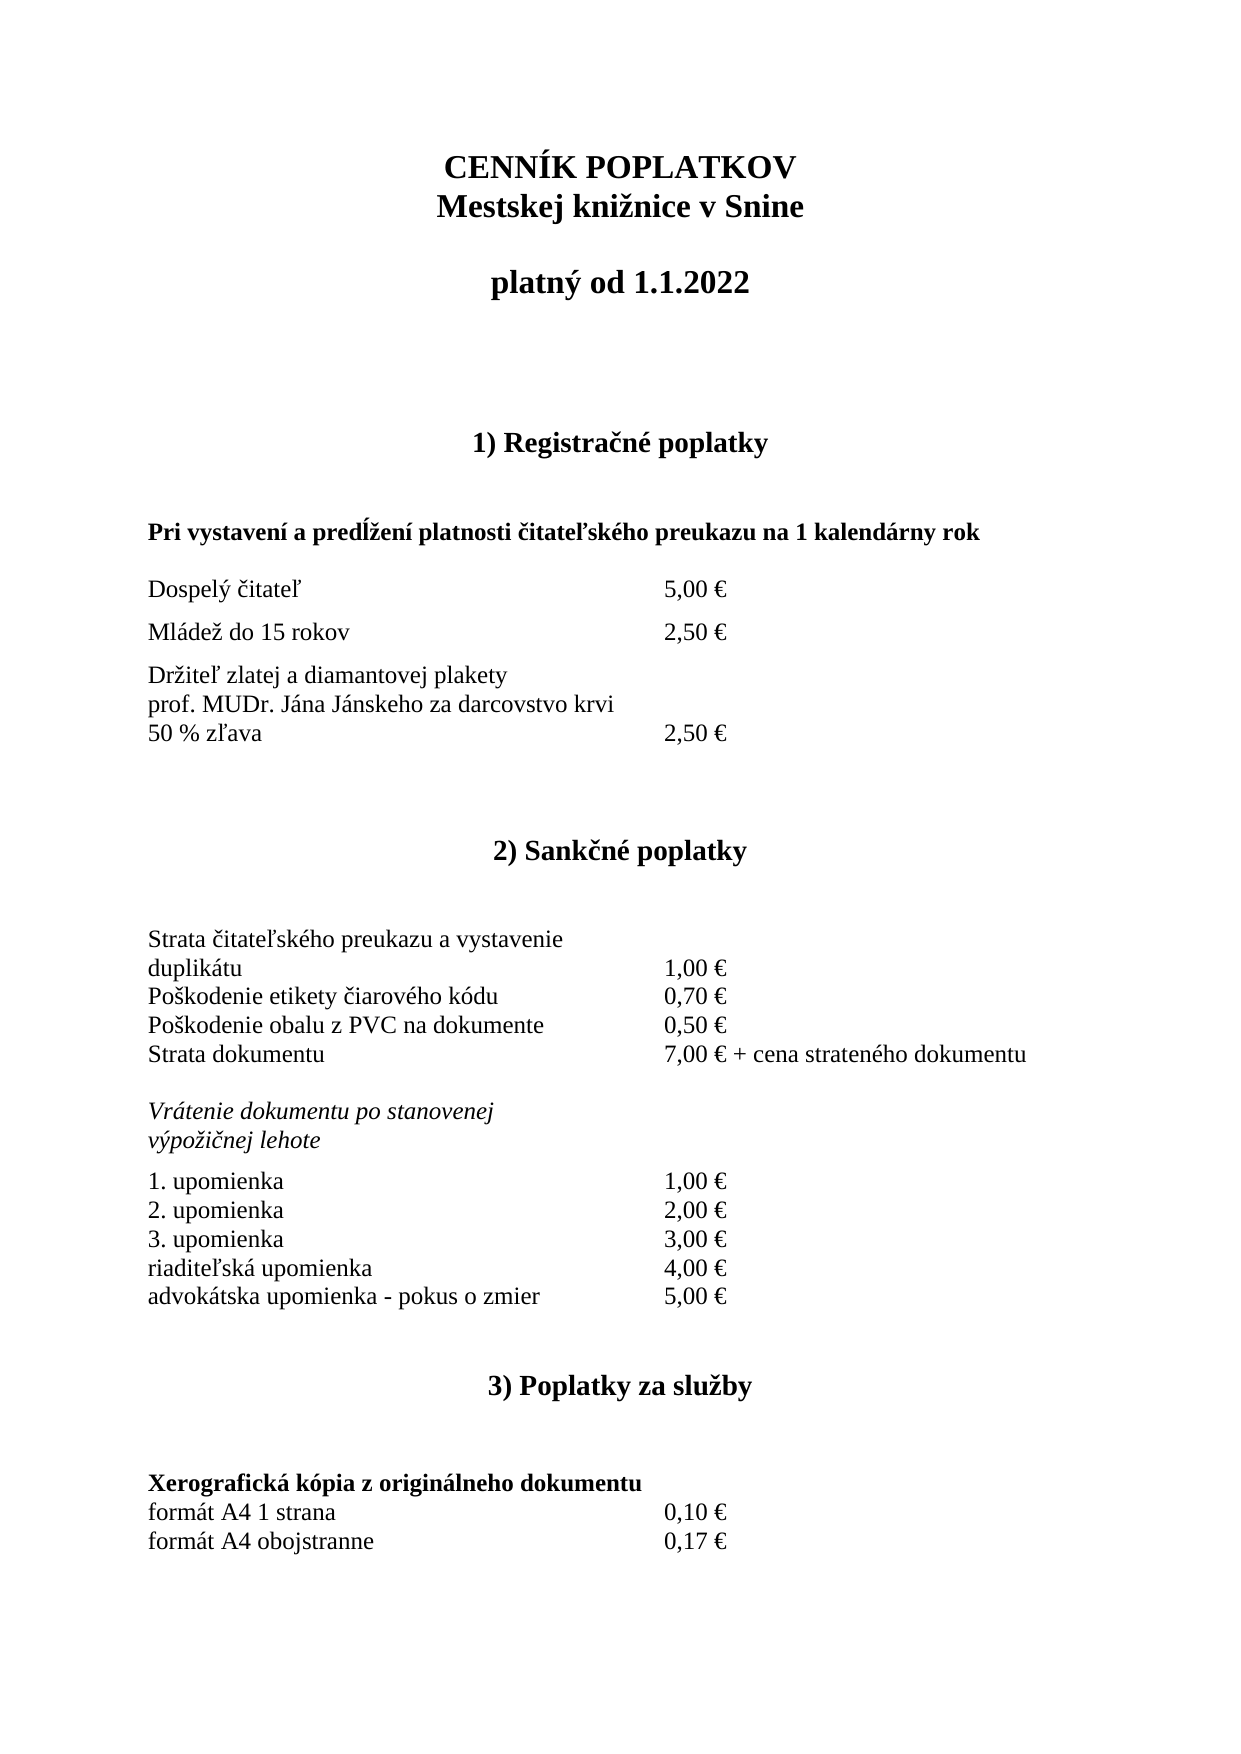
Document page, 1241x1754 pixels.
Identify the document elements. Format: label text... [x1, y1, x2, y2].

text CENNÍK POPLATKOV [148, 148, 1093, 186]
text 1) Registračné poplatky [148, 426, 1093, 459]
text Poškodenie etikety čiarového kódu 0,70 € [148, 981, 1093, 1010]
text výpožičnej lehote [148, 1125, 1093, 1154]
text riaditeľská upomienka 4,00 € [148, 1253, 1093, 1281]
text Strata dokumentu 7,00 € + cena strateného dokumentu [148, 1039, 1093, 1068]
text formát A4 1 strana 0,10 € [148, 1497, 1093, 1526]
text 2) Sankčné poplatky [148, 833, 1093, 866]
text formát A4 obojstranne 0,17 € [148, 1526, 1093, 1554]
text 2. upomienka 2,00 € [148, 1195, 1093, 1224]
text Dospelý čitateľ 5,00 € [148, 574, 1093, 603]
text 1. upomienka 1,00 € [148, 1166, 1093, 1195]
text 3. upomienka 3,00 € [148, 1224, 1093, 1253]
text Strata čitateľského preukazu a vystavenie [148, 924, 1093, 953]
text 50 % zľava 2,50 € [148, 718, 1093, 747]
text advokátska upomienka - pokus o zmier 5,00 € [148, 1281, 1093, 1310]
text Mládež do 15 rokov 2,50 € [148, 617, 1093, 646]
text Poškodenie obalu z PVC na dokumente 0,50 € [148, 1010, 1093, 1039]
text duplikátu 1,00 € [148, 953, 1093, 981]
text platný od 1.1.2022 [148, 263, 1093, 301]
text Mestskej knižnice v Snine [148, 186, 1093, 224]
text Xerografická kópia z originálneho dokumentu [148, 1468, 1093, 1497]
text prof. MUDr. Jána Jánskeho za darcovstvo krvi [148, 689, 1093, 718]
text 3) Poplatky za služby [148, 1368, 1093, 1401]
text Vrátenie dokumentu po stanovenej [148, 1096, 1093, 1125]
text Pri vystavení a predĺžení platnosti čitateľského preukazu na 1 kalendárny rok [148, 517, 1093, 545]
text Držiteľ zlatej a diamantovej plakety [148, 660, 1093, 689]
